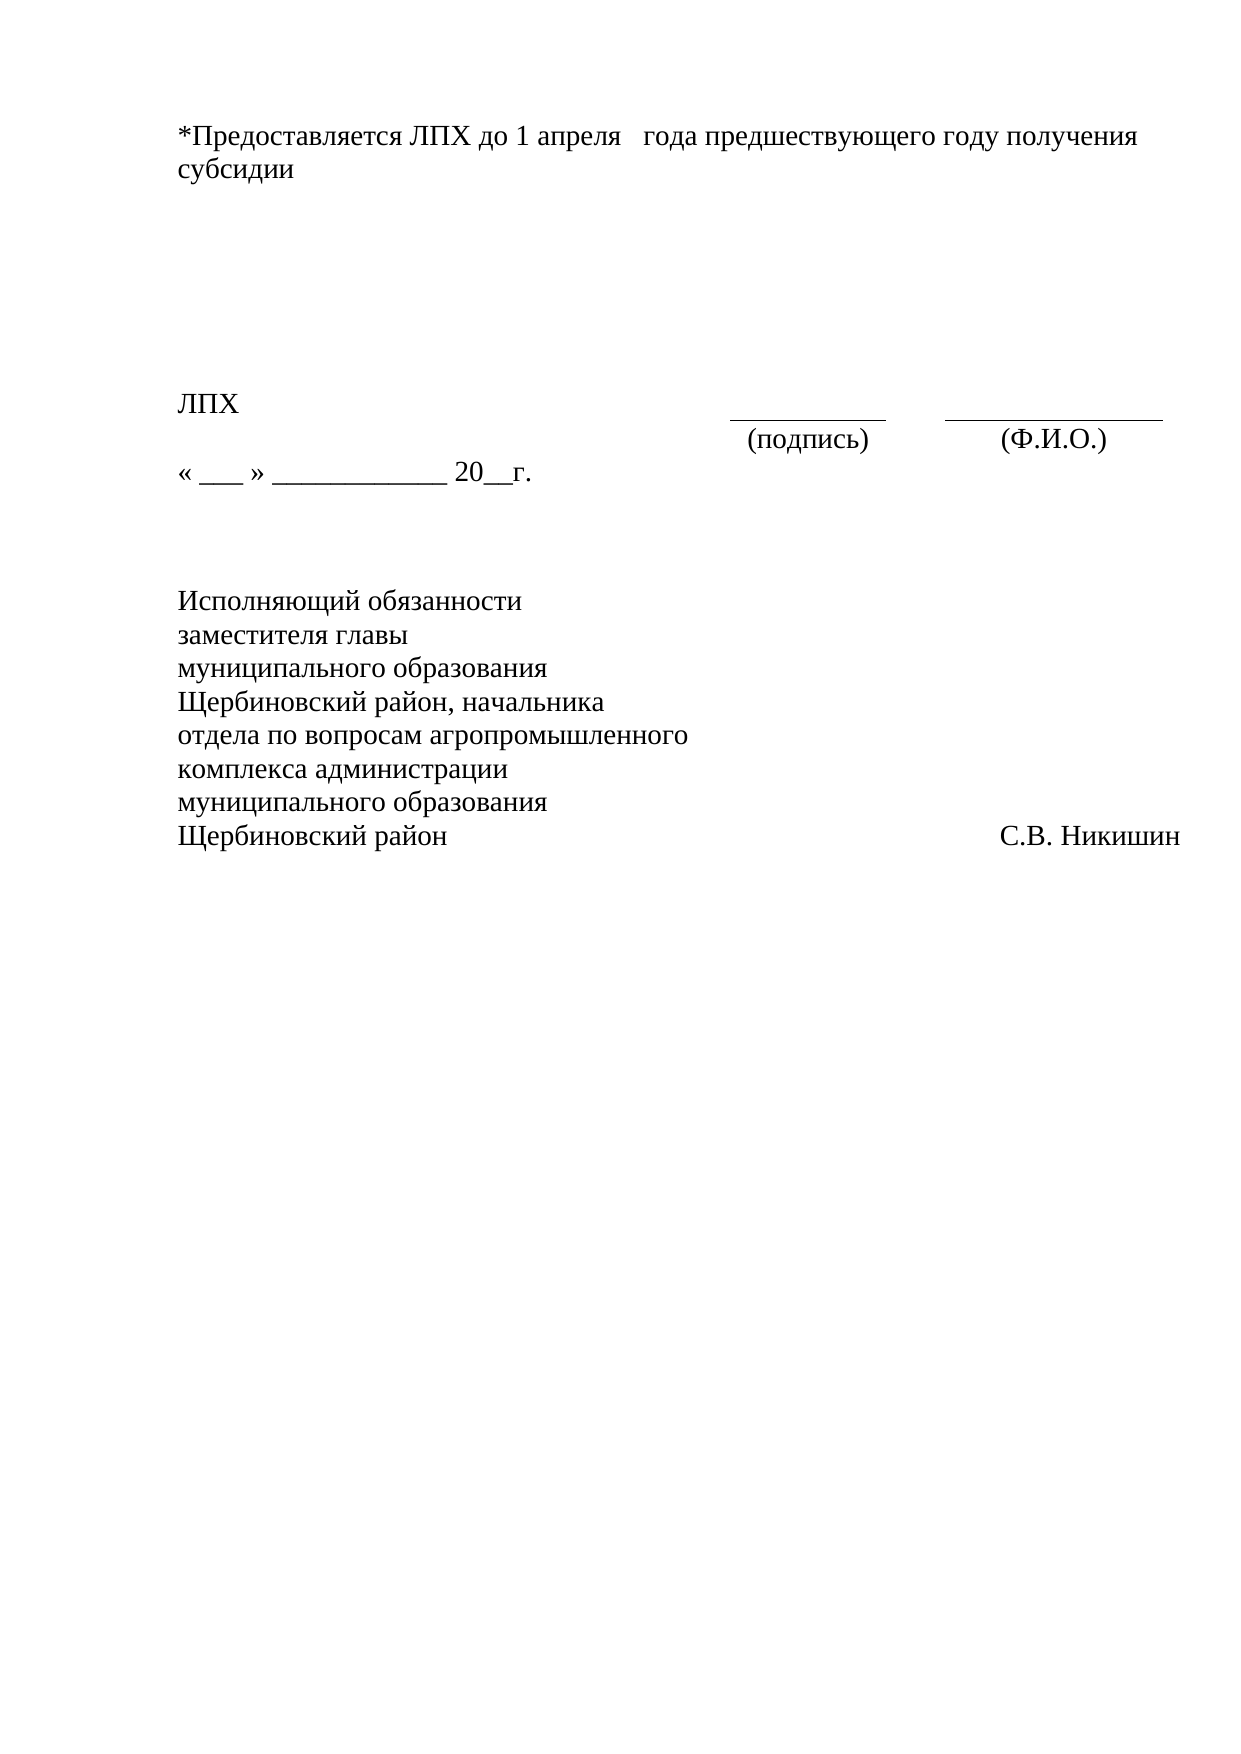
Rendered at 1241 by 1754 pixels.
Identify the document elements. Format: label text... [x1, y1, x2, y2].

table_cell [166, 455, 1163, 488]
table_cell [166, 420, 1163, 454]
text Щербиновский район, начальника [177, 684, 1181, 717]
text отдела по вопросам агропромышленного [177, 717, 1181, 751]
text комплекса администрации [177, 751, 1181, 784]
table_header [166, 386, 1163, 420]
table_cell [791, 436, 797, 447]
text муниципального образования [177, 650, 1181, 684]
text Исполняющий обязанности [177, 583, 1181, 617]
text заместителя главы [177, 617, 1181, 650]
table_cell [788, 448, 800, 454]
text *Предоставляется ЛПХ до 1 апреля года предшествующего году получения субсидии [177, 118, 1181, 185]
text муниципального образования [177, 784, 1181, 818]
text Щербиновский район С.В. Никишин [177, 818, 1181, 852]
